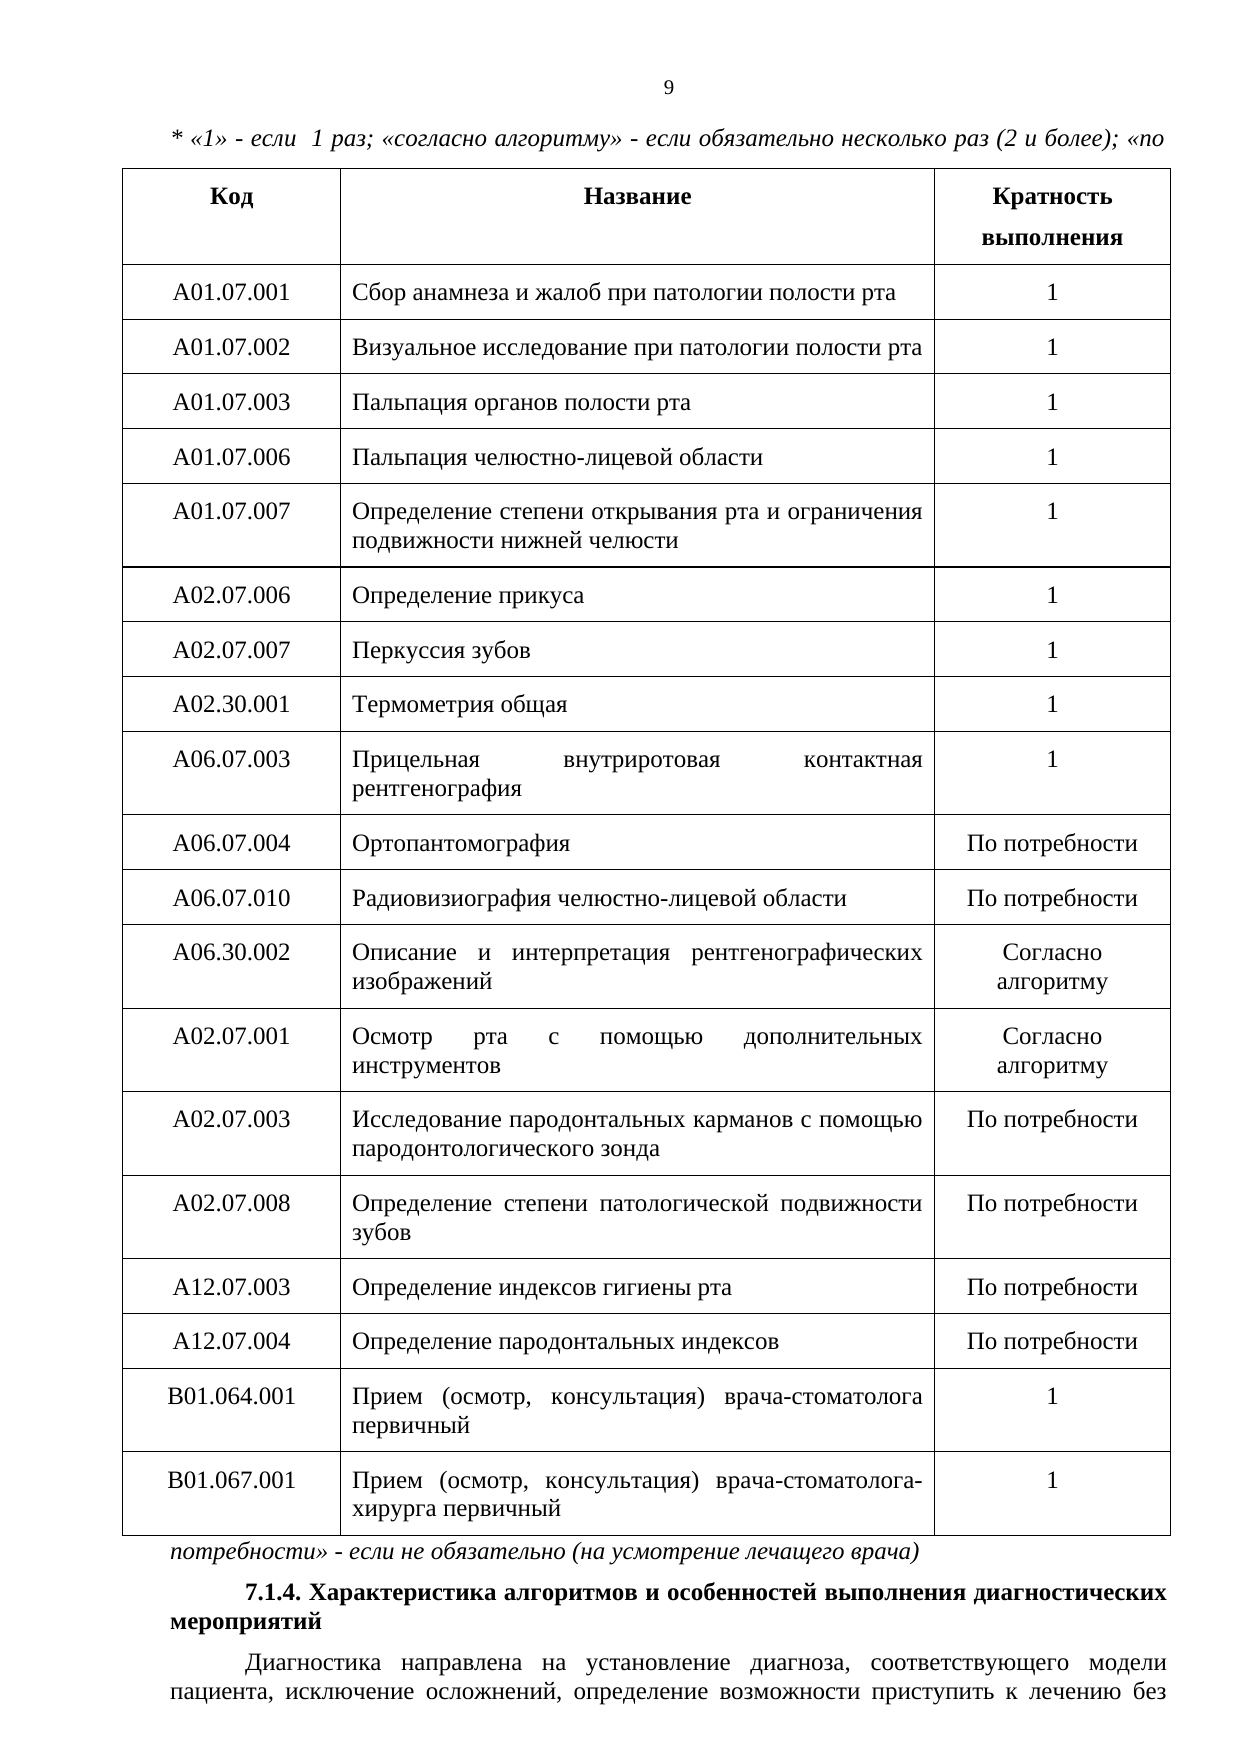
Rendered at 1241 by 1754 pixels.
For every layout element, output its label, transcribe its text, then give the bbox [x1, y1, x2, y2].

table_cell A06.30.002 [123, 925, 340, 1007]
table_cell Ортопантомография [341, 815, 934, 869]
table_cell 1 [935, 320, 1170, 373]
table_cell Термометрия общая [341, 677, 934, 731]
table_cell Исследование пародонтальных карманов с помощью пародонтологического зонда [341, 1092, 934, 1174]
table_cell Определение индексов гигиены рта [341, 1259, 934, 1313]
table_cell Прицельная внутриротовая контактная рентгенография [341, 732, 934, 814]
table_header Код [123, 169, 340, 264]
table_cell Пальпация челюстно-лицевой области [341, 429, 934, 483]
table_cell A06.07.004 [123, 815, 340, 869]
table_cell Описание и интерпретация рентгенографических изображений [341, 925, 934, 1007]
table_cell По потребности [935, 870, 1170, 924]
table_cell A02.30.001 [123, 677, 340, 731]
table_cell Радиовизиография челюстно-лицевой области [341, 870, 934, 924]
table_cell 1 [935, 1369, 1170, 1451]
table_cell Прием (осмотр, консультация) врача-стоматолога первичный [341, 1369, 934, 1451]
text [170, 1647, 1168, 1704]
table_cell Определение пародонтальных индексов [341, 1314, 934, 1368]
table_cell 1 [935, 568, 1170, 621]
table_cell 1 [935, 484, 1170, 566]
table_cell По потребности [935, 815, 1170, 869]
table_cell А12.07.003 [123, 1259, 340, 1313]
table_cell A06.07.003 [123, 732, 340, 814]
table_cell А02.07.006 [123, 568, 340, 621]
table_cell По потребности [935, 1092, 1170, 1174]
table_cell Определение прикуса [341, 568, 934, 621]
table_cell По потребности [935, 1314, 1170, 1368]
table_cell По потребности [935, 1176, 1170, 1258]
table_cell A06.07.010 [123, 870, 340, 924]
table_cell А12.07.004 [123, 1314, 340, 1368]
table_cell Сбор анамнеза и жалоб при патологии полости рта [341, 265, 934, 318]
text * «1» - если 1 раз; «согласно алгоритму» - если обязательно несколько раз (2 и более); «по потребности» - если не обязательно (на усмотрение лечащего врача) [170, 1536, 1168, 1564]
table_cell Пальпация органов полости рта [341, 374, 934, 428]
table_cell В01.067.001 [123, 1452, 340, 1535]
table_cell 1 [935, 265, 1170, 318]
table_cell А02.07.007 [123, 622, 340, 676]
table_cell В01.064.001 [123, 1369, 340, 1451]
table_cell 1 [935, 622, 1170, 676]
text 7.1.4. Характеристика алгоритмов и особенностей выполнения диагностических мероприятий [170, 1577, 1168, 1634]
table_cell 1 [935, 374, 1170, 428]
table_cell Визуальное исследование при патологии полости рта [341, 320, 934, 373]
table_cell 1 [935, 732, 1170, 814]
table_cell Осмотр рта с помощью дополнительных инструментов [341, 1009, 934, 1091]
table_cell 1 [935, 1452, 1170, 1535]
table_cell 1 [935, 677, 1170, 731]
table_header Кратность выполнения [935, 169, 1170, 264]
table_cell А01.07.002 [123, 320, 340, 373]
table_cell По потребности [935, 1259, 1170, 1313]
table_cell А01.07.003 [123, 374, 340, 428]
table_cell Определение степени открывания рта и ограничения подвижности нижней челюсти [341, 484, 934, 566]
text * «1» - если 1 раз; «согласно алгоритму» - если обязательно несколько раз (2 и более); «по потребности» - если не обязательно (на усмотрение лечащего врача) [170, 123, 1168, 168]
table_cell А02.07.001 [123, 1009, 340, 1091]
table_cell Прием (осмотр, консультация) врача-стоматолога-хирурга первичный [341, 1452, 934, 1535]
table_cell 1 [935, 429, 1170, 483]
table_cell Согласно алгоритму [935, 1009, 1170, 1091]
table_cell А02.07.003 [123, 1092, 340, 1174]
table_cell Перкуссия зубов [341, 622, 934, 676]
table_cell А02.07.008 [123, 1176, 340, 1258]
table_cell Согласно алгоритму [935, 925, 1170, 1007]
table_cell А01.07.001 [123, 265, 340, 318]
table_cell Определение степени патологической подвижности зубов [341, 1176, 934, 1258]
table_cell А01.07.007 [123, 484, 340, 566]
table_cell А01.07.006 [123, 429, 340, 483]
table_header Название [341, 169, 934, 264]
